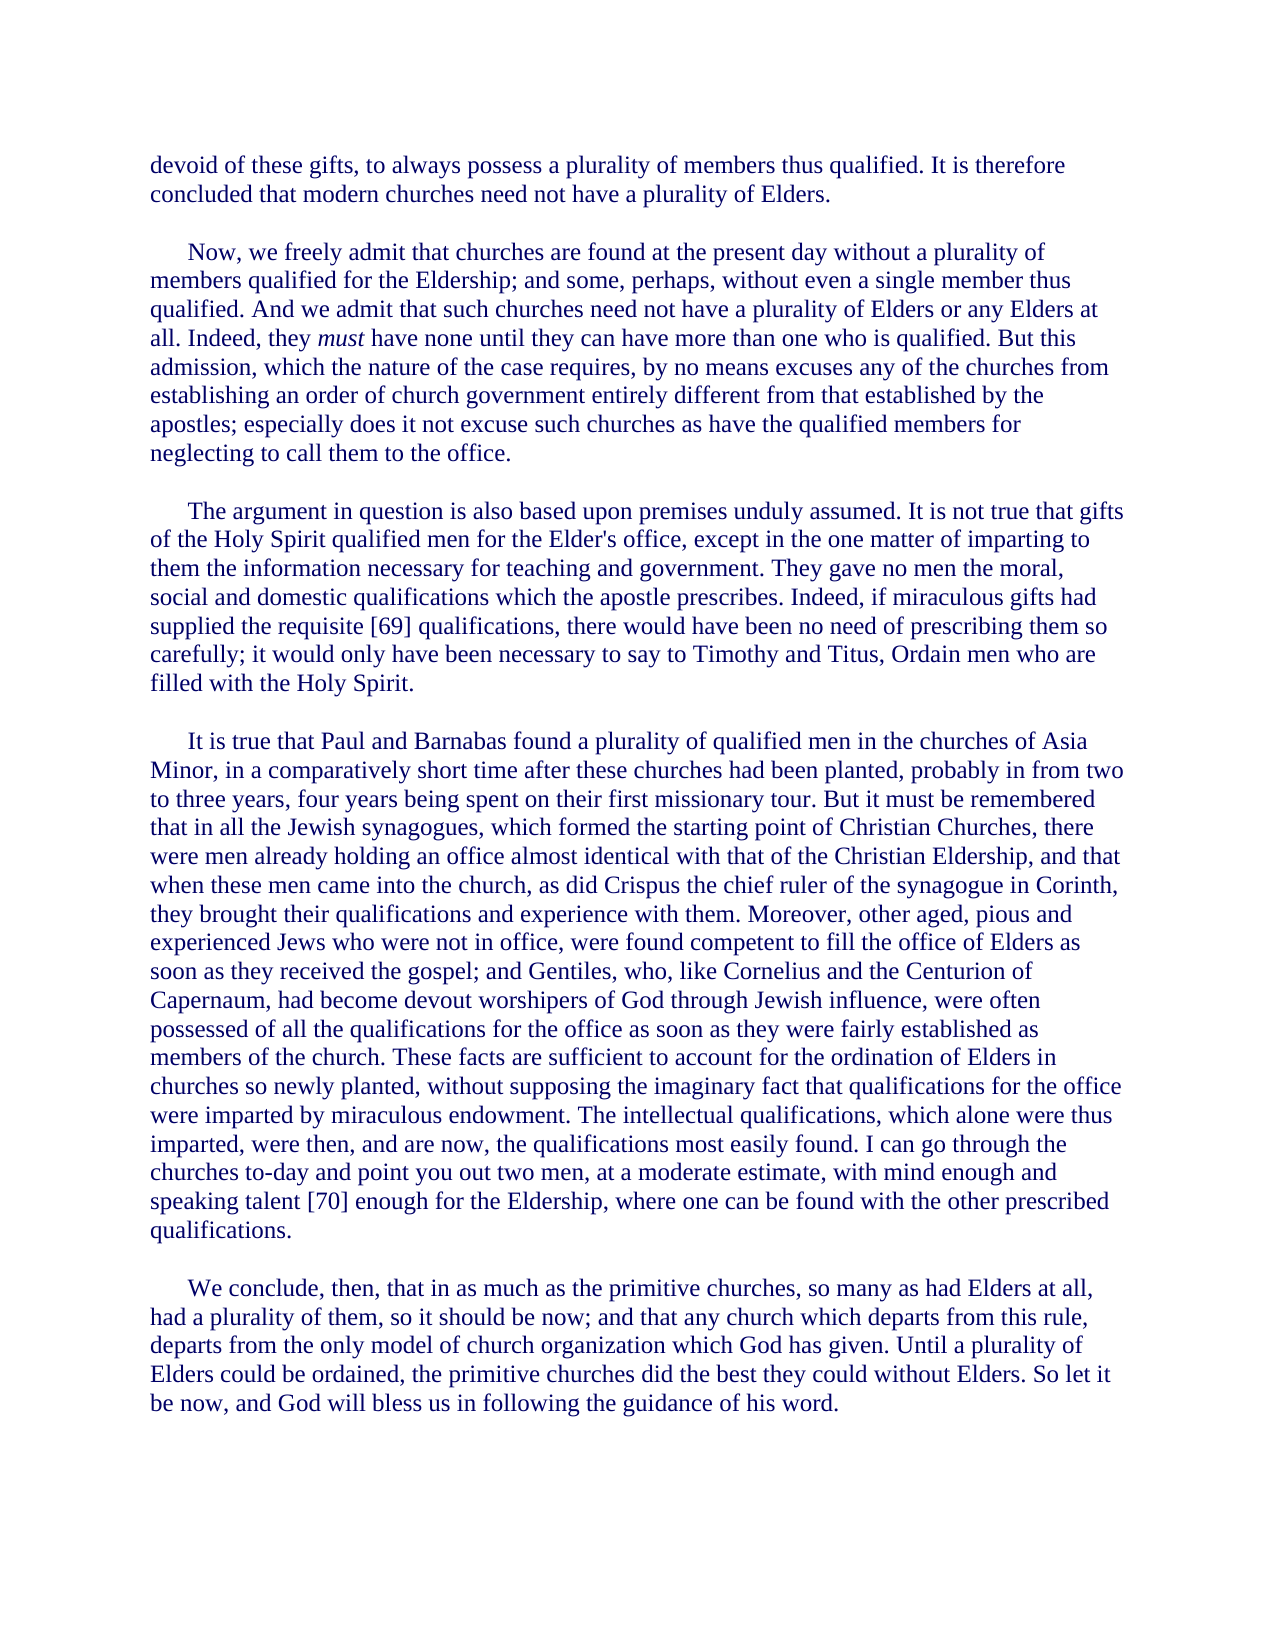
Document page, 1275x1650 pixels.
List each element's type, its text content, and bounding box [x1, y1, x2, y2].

text The argument in question is also based upon premises unduly assumed. It is not true that gifts of the Holy Spirit qualified men for the Elder's office, except in the one matter of imparting to them the information necessary for teaching and government. They gave no men the moral, social and domestic qualifications which the apostle prescribes. Indeed, if miraculous gifts had supplied the requisite [69] qualifications, there would have been no need of prescribing them so carefully; it would only have been necessary to say to Timothy and Titus, Ordain men who are filled with the Holy Spirit. [150, 496, 1125, 697]
text It is true that Paul and Barnabas found a plurality of qualified men in the churches of Asia Minor, in a comparatively short time after these churches had been planted, probably in from two to three years, four years being spent on their first missionary tour. But it must be remembered that in all the Jewish synagogues, which formed the starting point of Christian Churches, there were men already holding an office almost identical with that of the Christian Eldership, and that when these men came into the church, as did Crispus the chief ruler of the synagogue in Corinth, they brought their qualifications and experience with them. Moreover, other aged, pious and experienced Jews who were not in office, were found competent to fill the office of Elders as soon as they received the gospel; and Gentiles, who, like Cornelius and the Centurion of Capernaum, had become devout worshipers of God through Jewish influence, were often possessed of all the qualifications for the office as soon as they were fairly established as members of the church. These facts are sufficient to account for the ordination of Elders in churches so newly planted, without supposing the imaginary fact that qualifications for the office were imparted by miraculous endowment. The intellectual qualifications, which alone were thus imparted, were then, and are now, the qualifications most easily found. I can go through the churches to-day and point you out two men, at a moderate estimate, with mind enough and speaking talent [70] enough for the Eldership, where one can be found with the other prescribed qualifications. [150, 726, 1125, 1244]
text Now, we freely admit that churches are found at the present day without a plurality of members qualified for the Eldership; and some, perhaps, without even a single member thus qualified. And we admit that such churches need not have a plurality of Elders or any Elders at all. Indeed, they must have none until they can have more than one who is qualified. But this admission, which the nature of the case requires, by no means excuses any of the churches from establishing an order of church government entirely different from that established by the apostles; especially does it not excuse such churches as have the qualified members for neglecting to call them to the office. [150, 237, 1125, 467]
text We conclude, then, that in as much as the primitive churches, so many as had Elders at all, had a plurality of them, so it should be now; and that any church which departs from this rule, departs from the only model of church organization which God has given. Until a plurality of Elders could be ordained, the primitive churches did the best they could without Elders. So let it be now, and God will bless us in following the guidance of his word. [150, 1273, 1125, 1417]
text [150, 150, 1125, 207]
